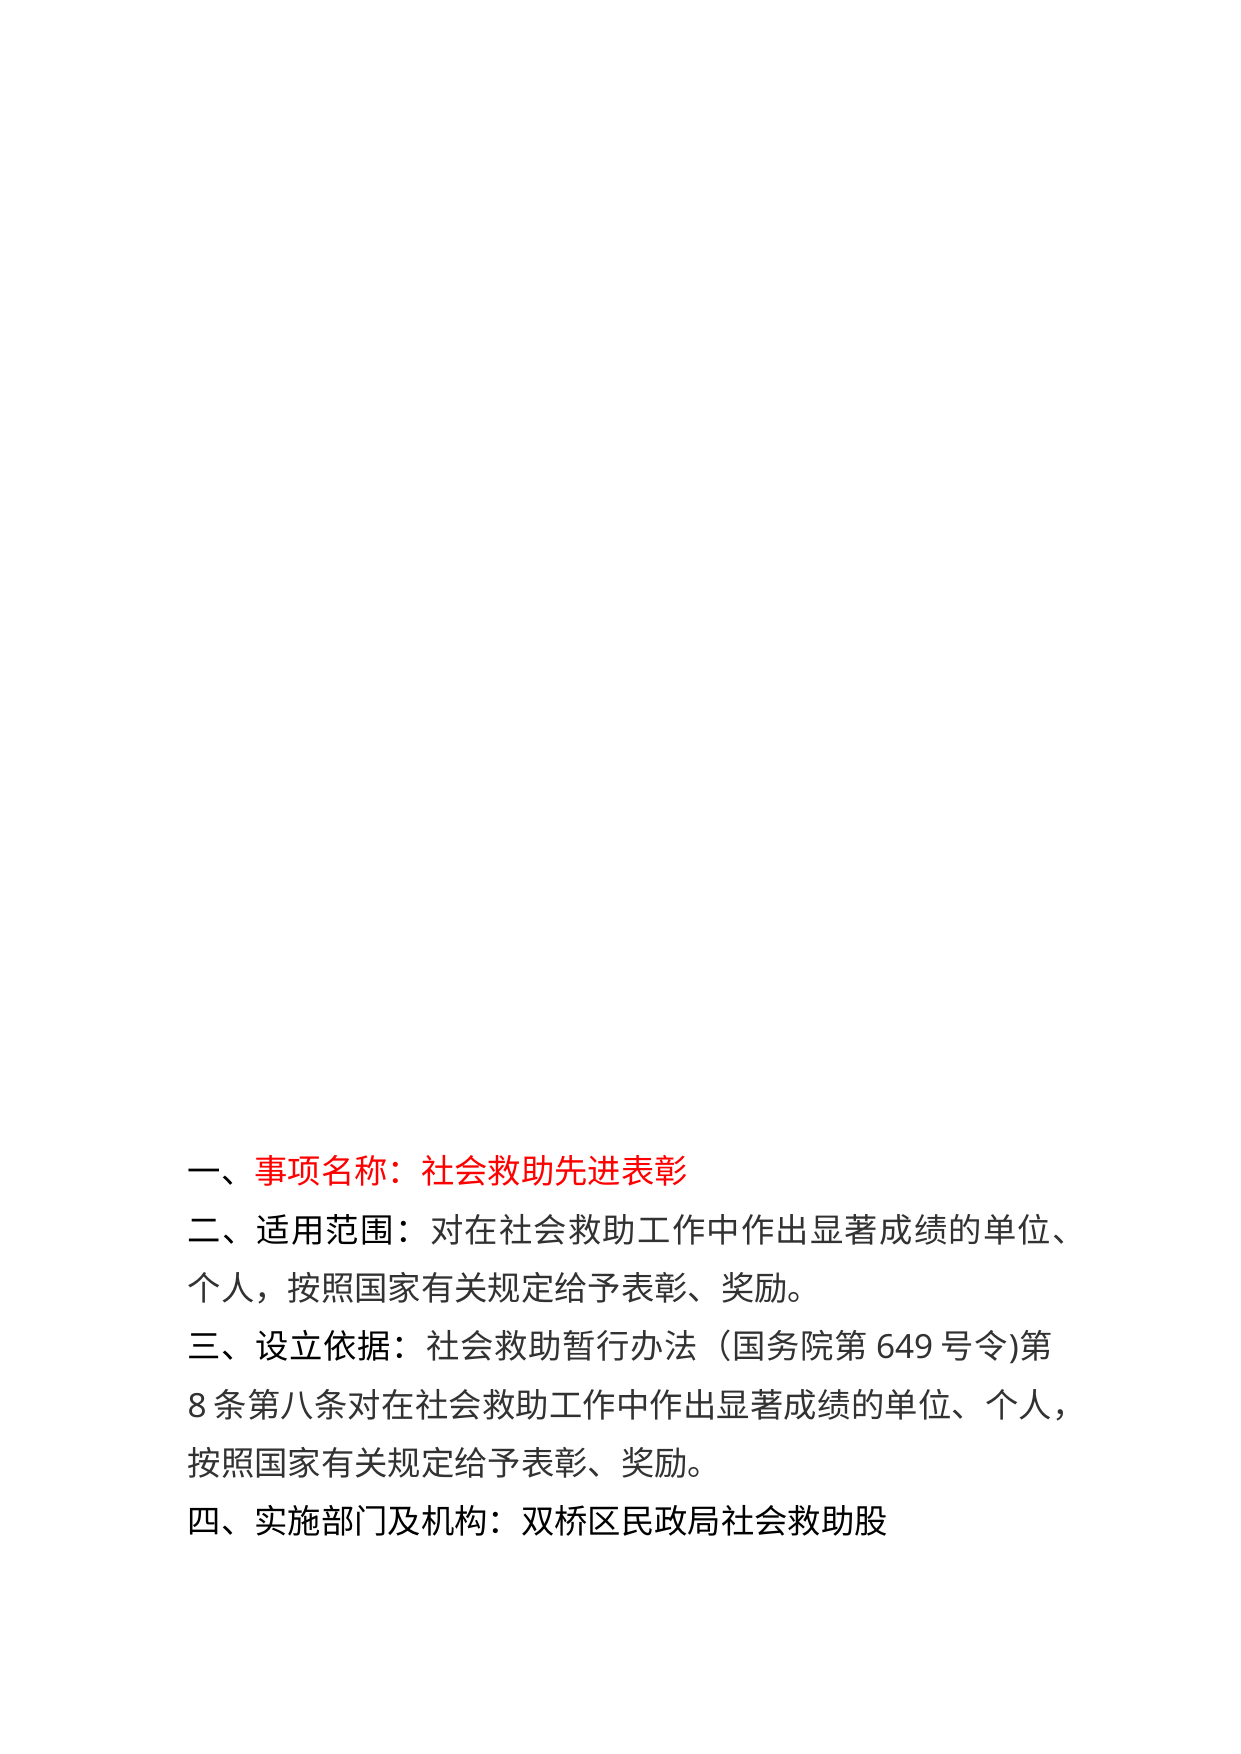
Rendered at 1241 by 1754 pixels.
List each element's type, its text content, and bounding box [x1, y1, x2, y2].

text 一、事项名称：社会救助先进表彰 [187, 1137, 1053, 1195]
text 二、适用范围：对在社会救助工作中作出显著成绩的单位、个人，按照国家有关规定给予表彰、奖励。 [187, 1195, 1053, 1312]
text 三、设立依据：社会救助暂行办法（国务院第649号令)第8条第八条对在社会救助工作中作出显著成绩的单位、个人，按照国家有关规定给予表彰、奖励。 [187, 1312, 1053, 1487]
text 四、实施部门及机构：双桥区民政局社会救助股 [187, 1487, 1053, 1545]
